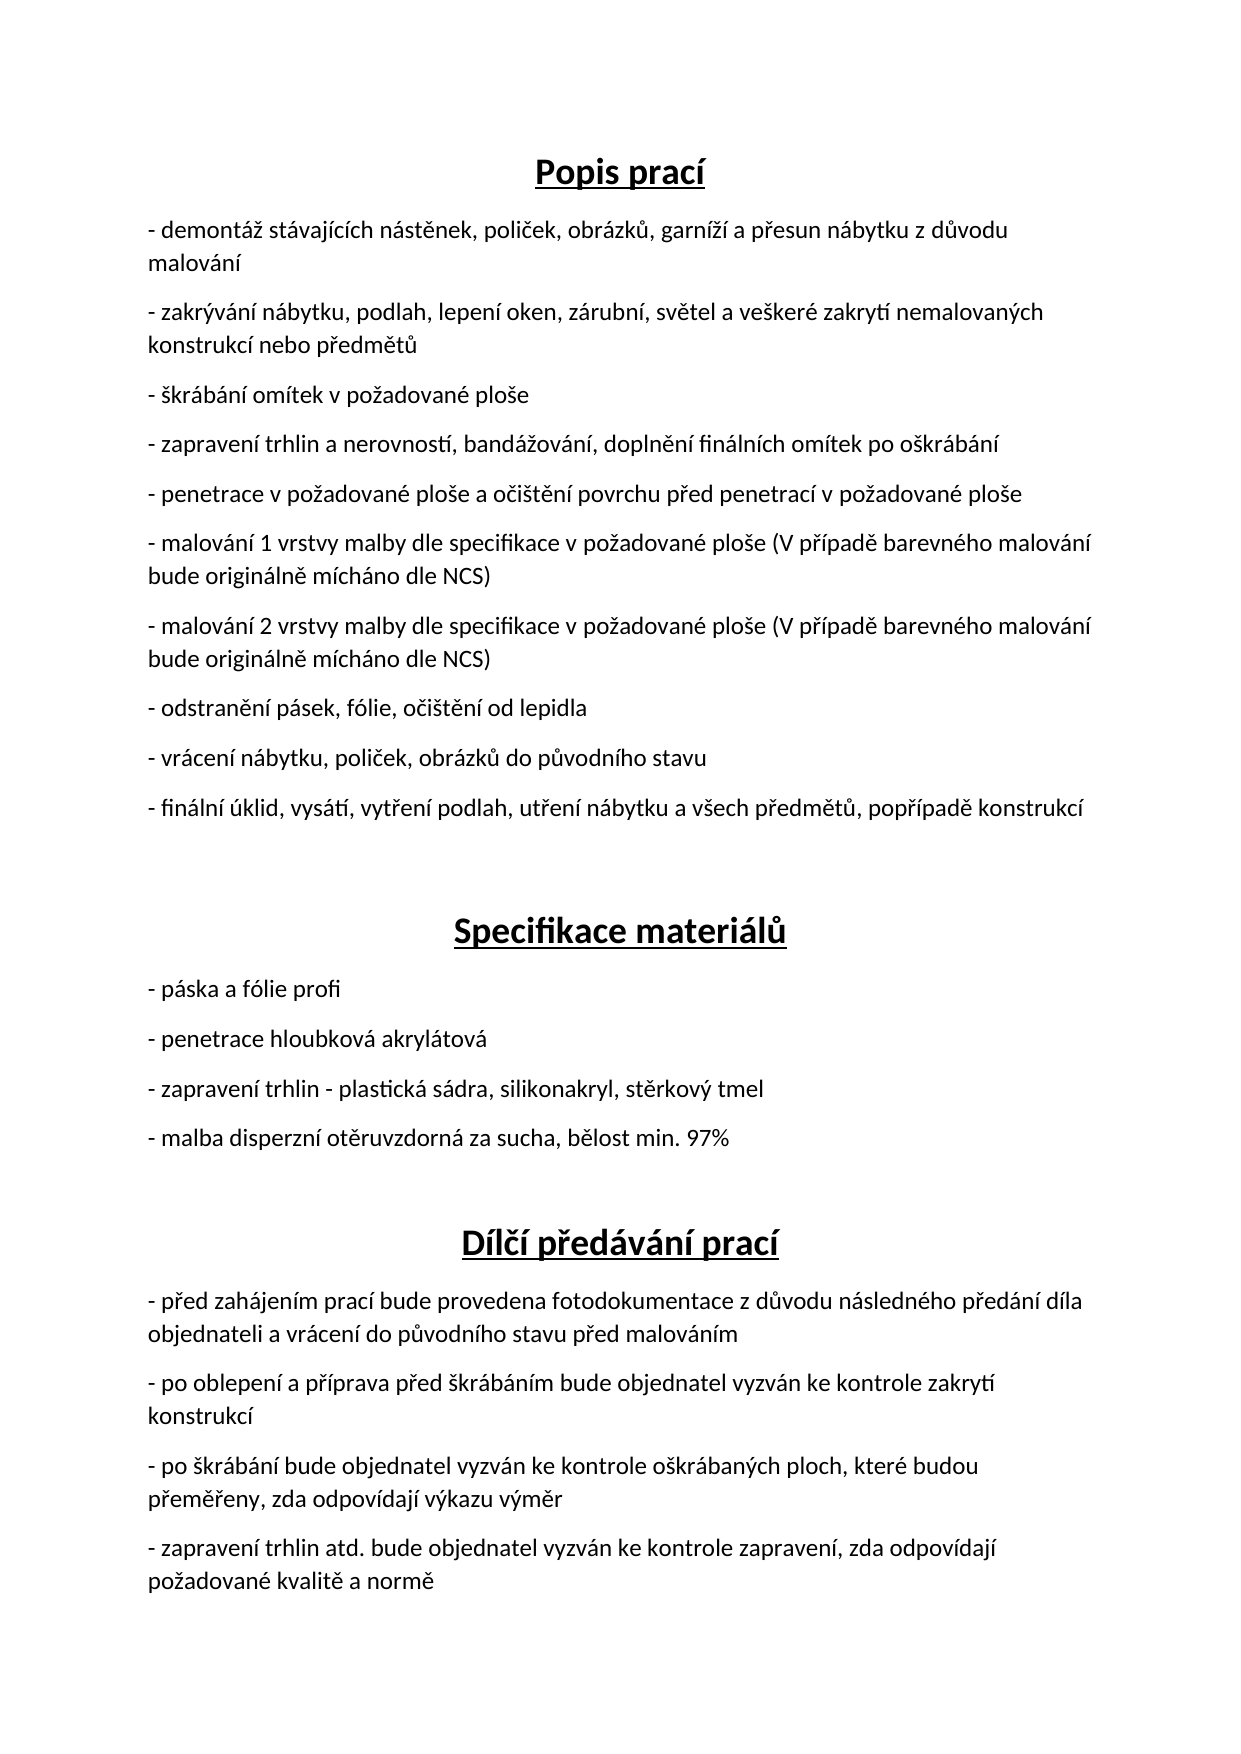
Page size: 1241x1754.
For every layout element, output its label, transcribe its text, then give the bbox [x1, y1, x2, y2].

text Popis prací [148, 148, 1093, 193]
text - po škrábání bude objednatel vyzván ke kontrole oškrábaných ploch, které budou přeměřeny, zda odpovídají výkazu výměr [148, 1450, 1093, 1513]
text - před zahájením prací bude provedena fotodokumentace z důvodu následného předání díla objednateli a vrácení do původního stavu před malováním [148, 1285, 1093, 1348]
text - odstranění pásek, fólie, očištění od lepidla [148, 692, 1093, 723]
text - finální úklid, vysátí, vytření podlah, utření nábytku a všech předmětů, popřípadě konstrukcí [148, 792, 1093, 822]
text - malování 2 vrstvy malby dle specifikace v požadované ploše (V případě barevného malování bude originálně mícháno dle NCS) [148, 610, 1093, 673]
text - malba disperzní otěruvzdorná za sucha, bělost min. 97% [148, 1122, 1093, 1153]
text - zapravení trhlin atd. bude objednatel vyzván ke kontrole zapravení, zda odpovídají požadované kvalitě a normě [148, 1532, 1093, 1596]
text - zakrývání nábytku, podlah, lepení oken, zárubní, světel a veškeré zakrytí nemalovaných konstrukcí nebo předmětů [148, 296, 1093, 360]
text - zapravení trhlin - plastická sádra, silikonakryl, stěrkový tmel [148, 1073, 1093, 1103]
text - malování 1 vrstvy malby dle specifikace v požadované ploše (V případě barevného malování bude originálně mícháno dle NCS) [148, 527, 1093, 591]
text - vrácení nábytku, poliček, obrázků do původního stavu [148, 742, 1093, 773]
text - škrábání omítek v požadované ploše [148, 379, 1093, 409]
text - penetrace hloubková akrylátová [148, 1023, 1093, 1054]
text - demontáž stávajících nástěnek, poliček, obrázků, garníží a přesun nábytku z důvodu malování [148, 214, 1093, 277]
text Dílčí předávání prací [148, 1219, 1093, 1264]
text - zapravení trhlin a nerovností, bandážování, doplnění finálních omítek po oškrábání [148, 428, 1093, 459]
text - páska a fólie profi [148, 973, 1093, 1004]
text - penetrace v požadované ploše a očištění povrchu před penetrací v požadované ploše [148, 478, 1093, 508]
text Specifikace materiálů [148, 907, 1093, 953]
text - po oblepení a příprava před škrábáním bude objednatel vyzván ke kontrole zakrytí konstrukcí [148, 1367, 1093, 1431]
